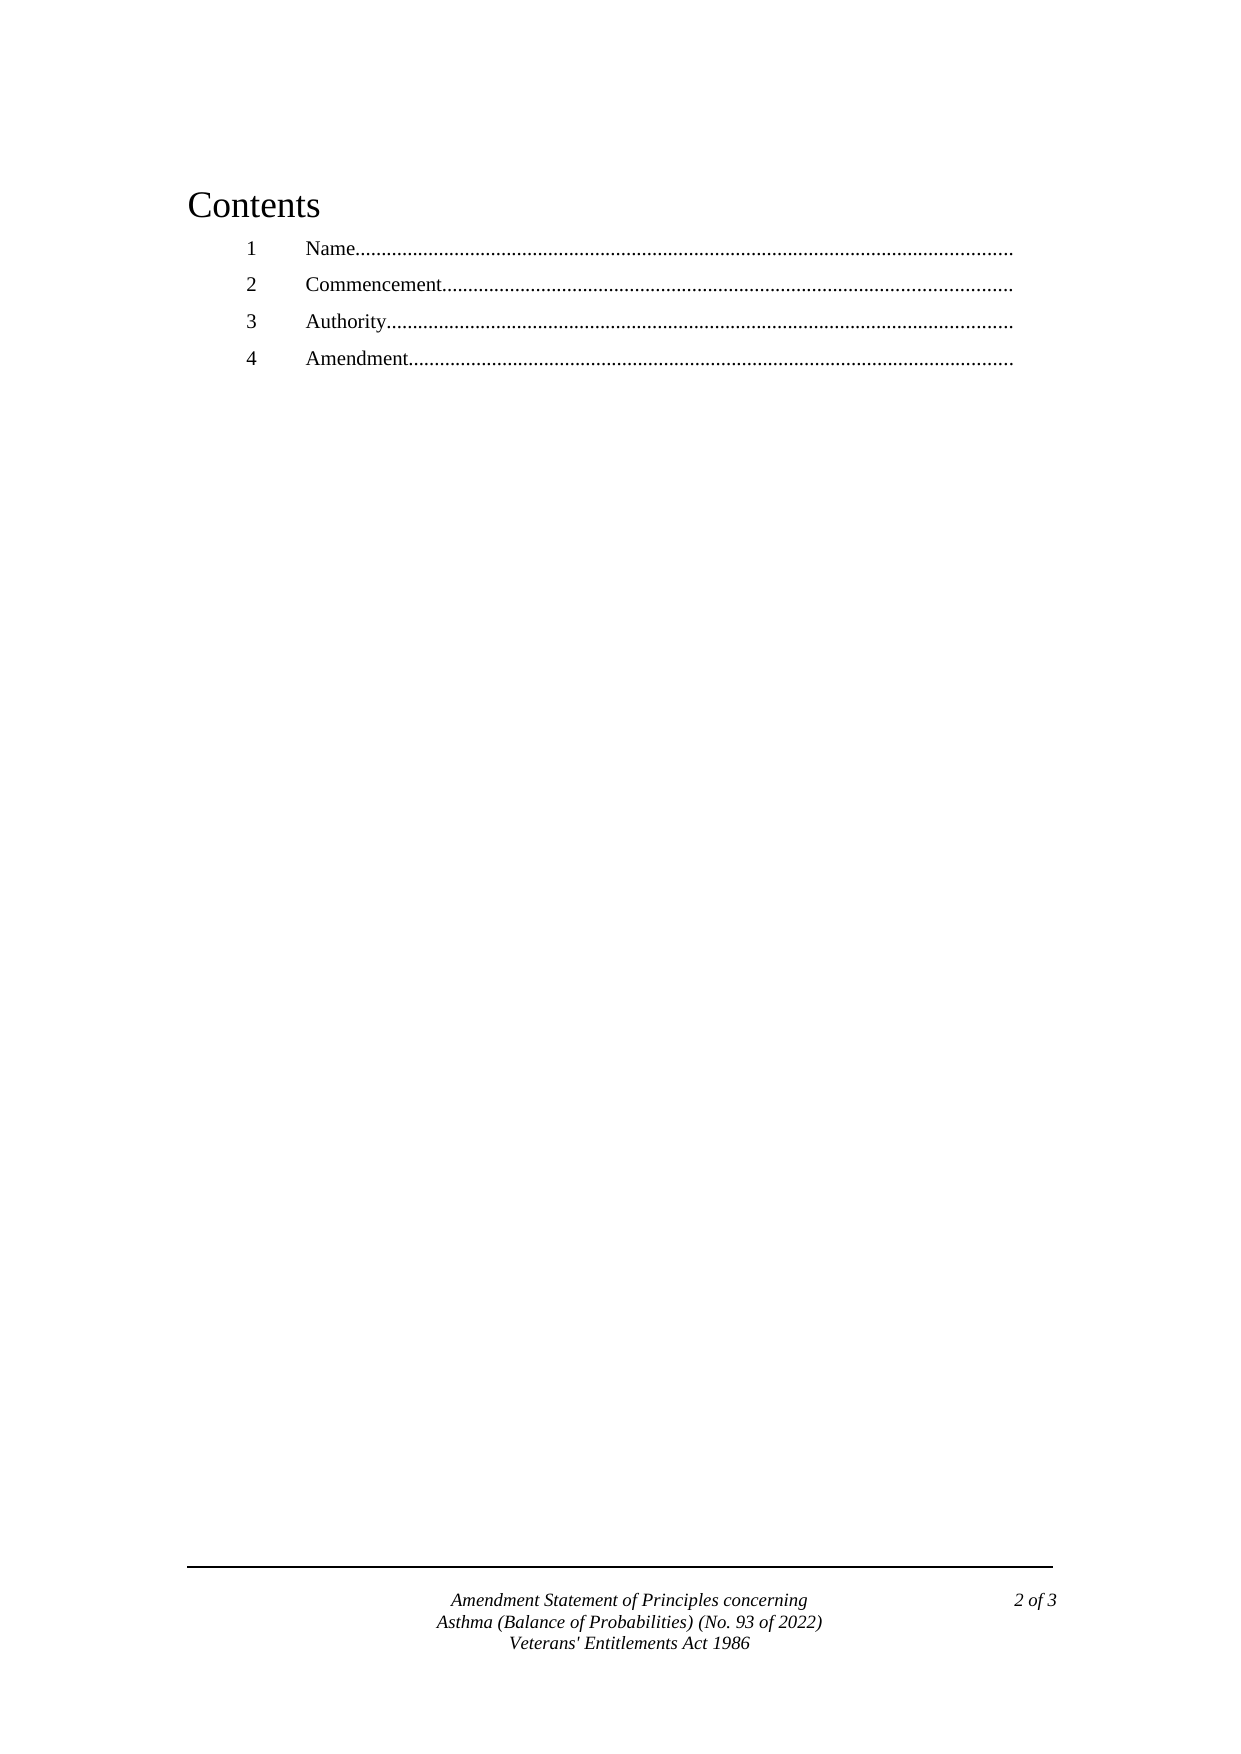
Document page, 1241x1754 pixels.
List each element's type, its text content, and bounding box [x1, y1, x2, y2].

text 4 Amendment 3 [246, 345, 994, 369]
text 1 Name 3 [246, 236, 994, 260]
text 2 Commencement 3 [246, 272, 994, 296]
text Contents [187, 192, 1053, 223]
text 3 Authority 3 [246, 309, 994, 333]
